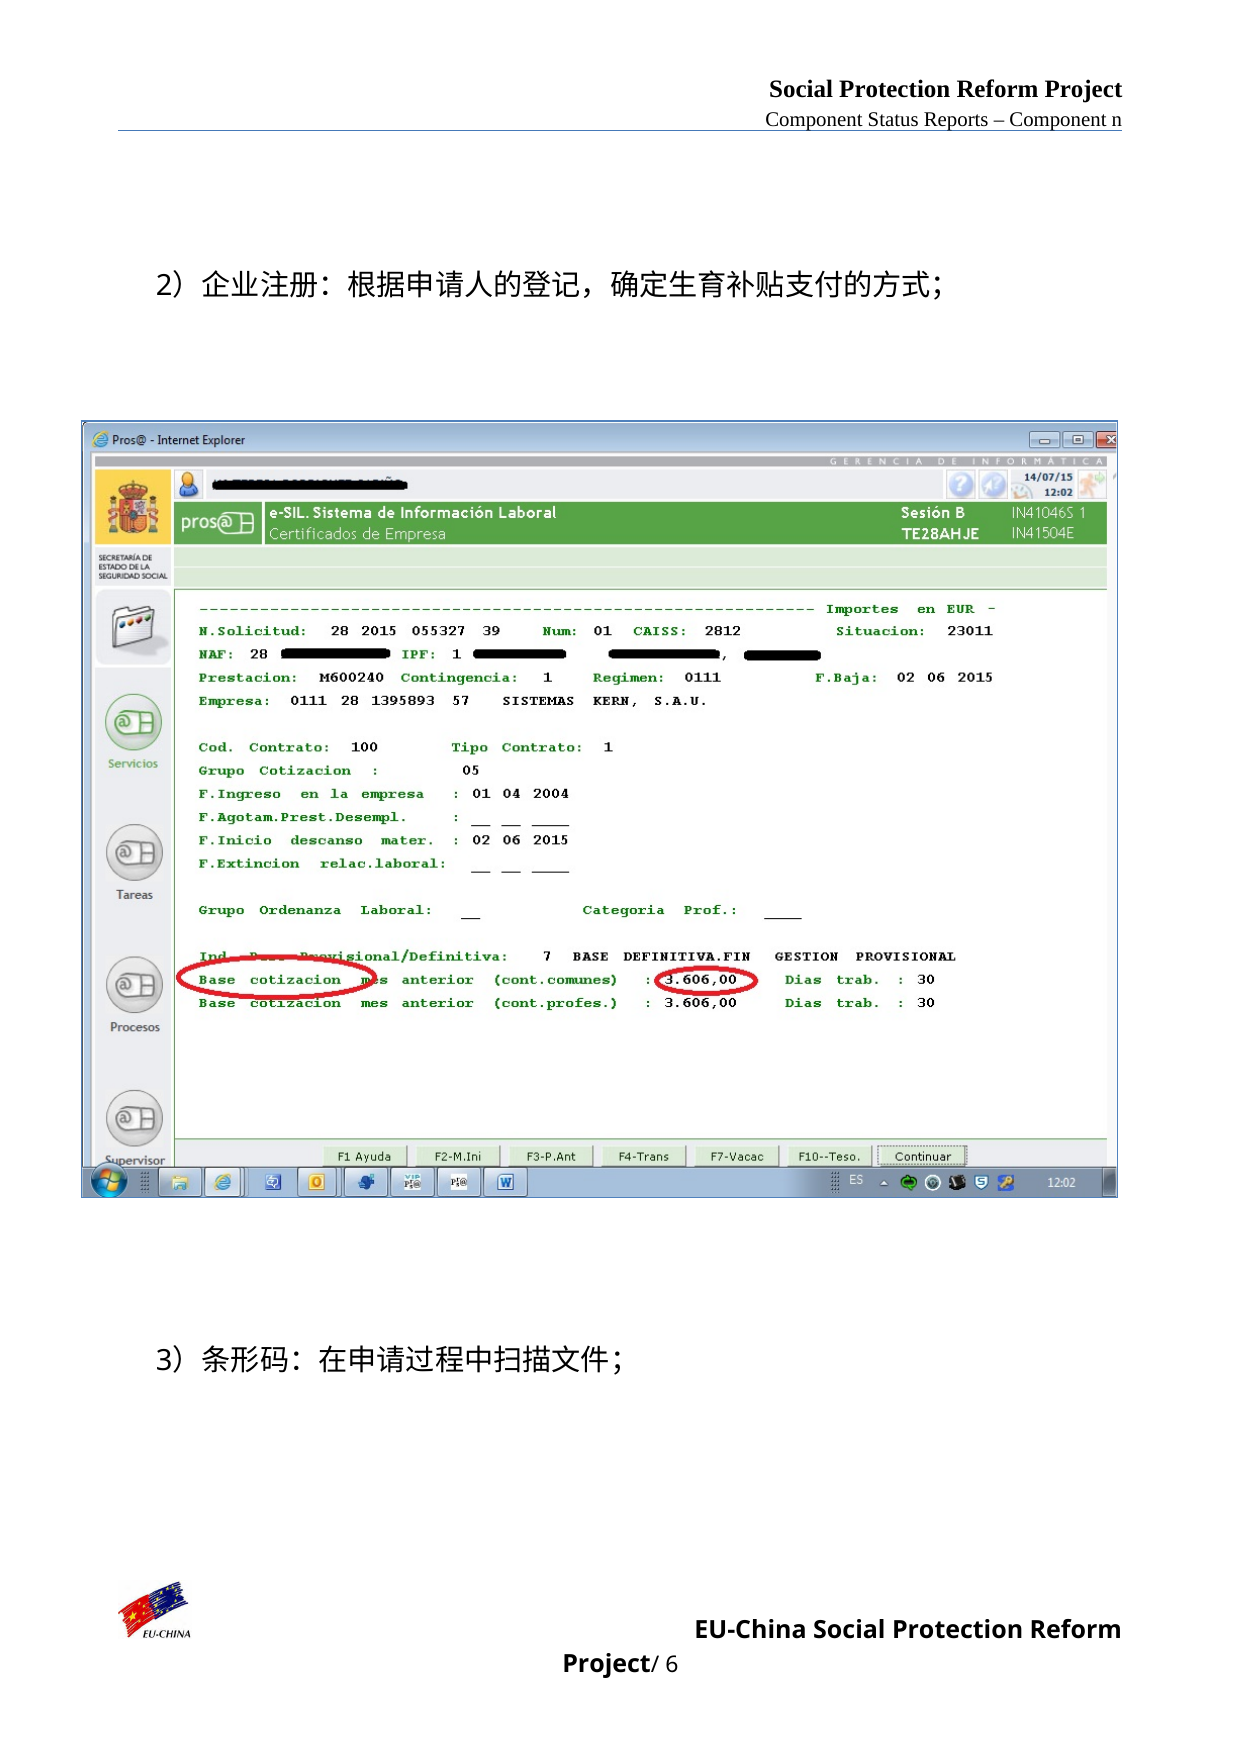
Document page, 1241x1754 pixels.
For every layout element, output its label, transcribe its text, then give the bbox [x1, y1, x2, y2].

list 企业注册：根据申请人的登记，确定生育补贴支付的方式； [156, 261, 1122, 303]
picture [82, 422, 1117, 1197]
list 条形码：在申请过程中扫描文件； [156, 1336, 1122, 1378]
